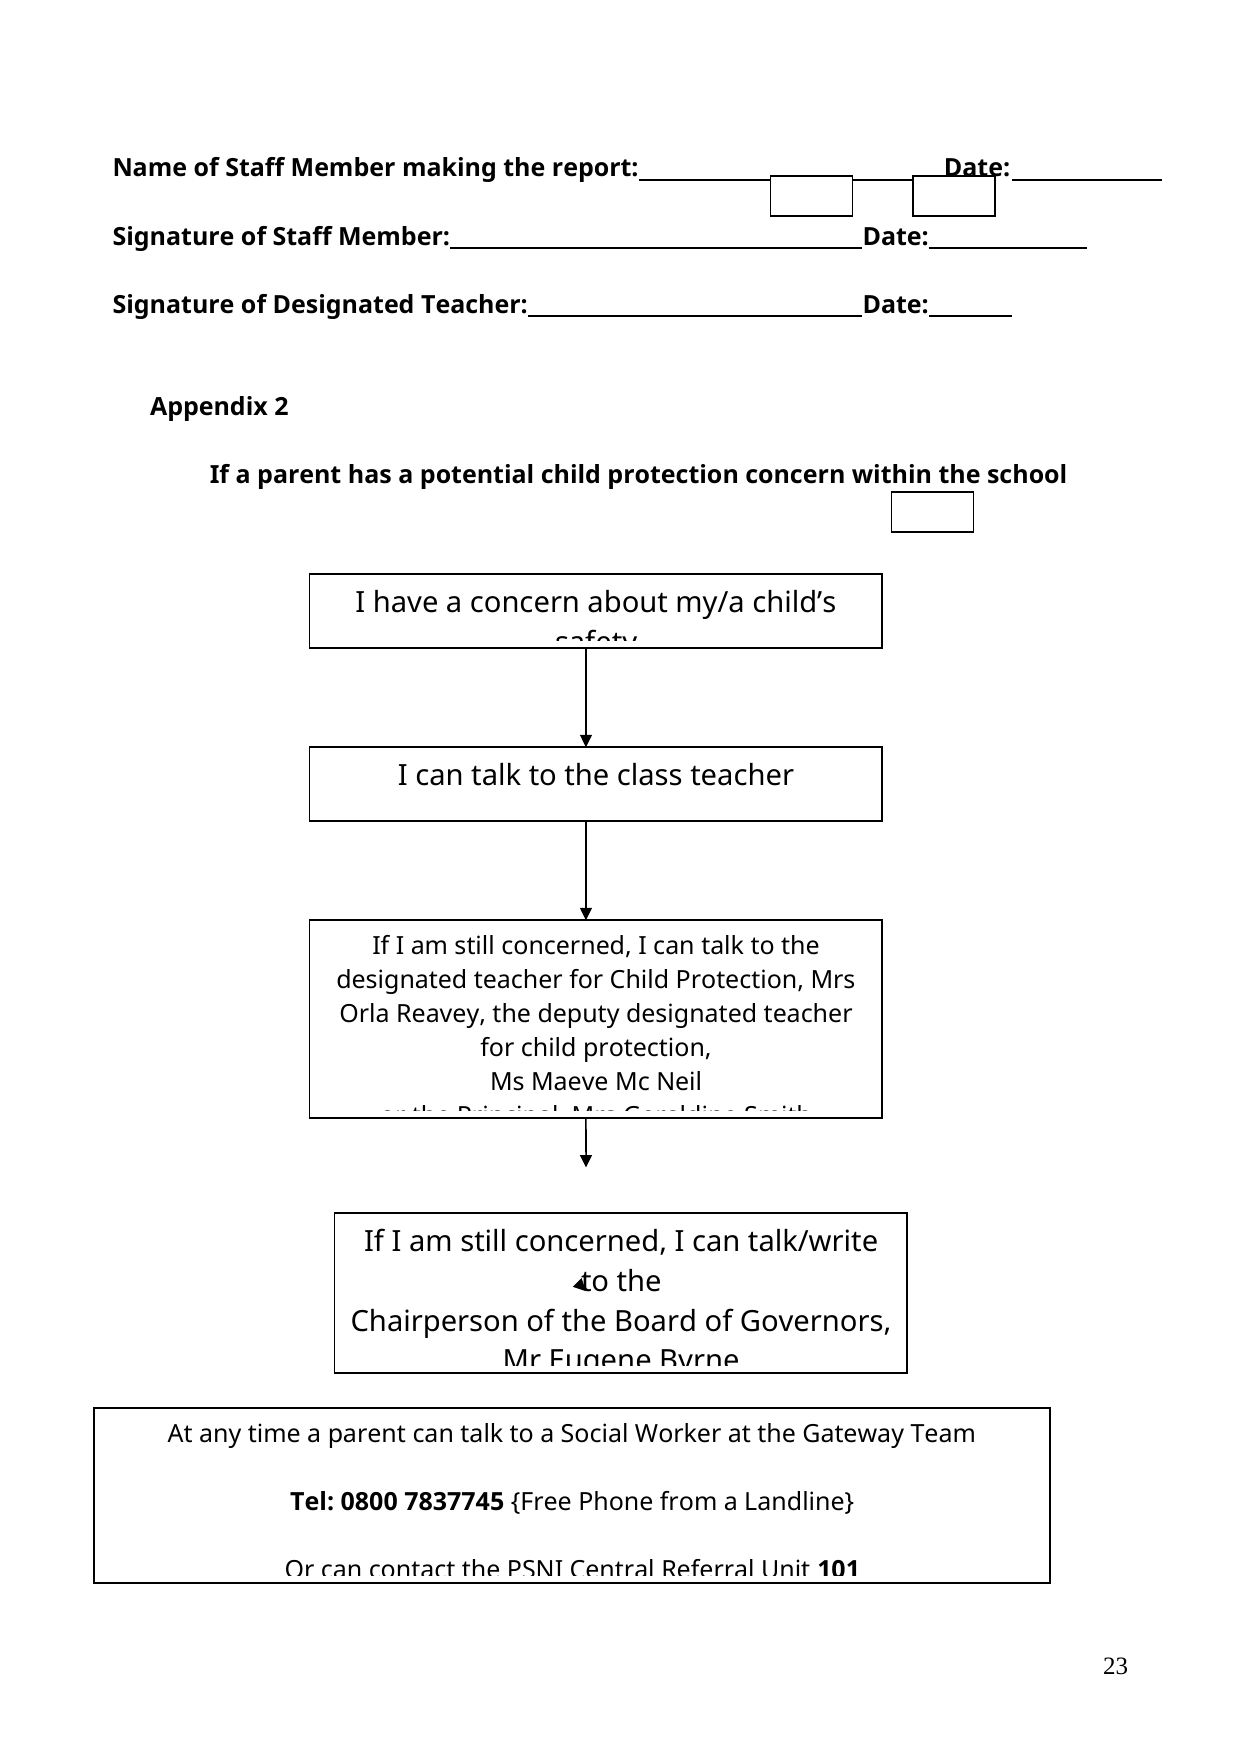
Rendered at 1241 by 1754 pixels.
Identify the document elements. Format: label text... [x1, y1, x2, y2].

text Signature of Staff Member: Date: [112, 218, 1128, 252]
text If a parent has a potential child protection concern within the school [150, 457, 1128, 491]
text Appendix 2 [150, 388, 1128, 422]
text Signature of Designated Teacher: Date: [112, 286, 1128, 320]
text Name of Staff Member making the report: Date: [112, 150, 1128, 184]
